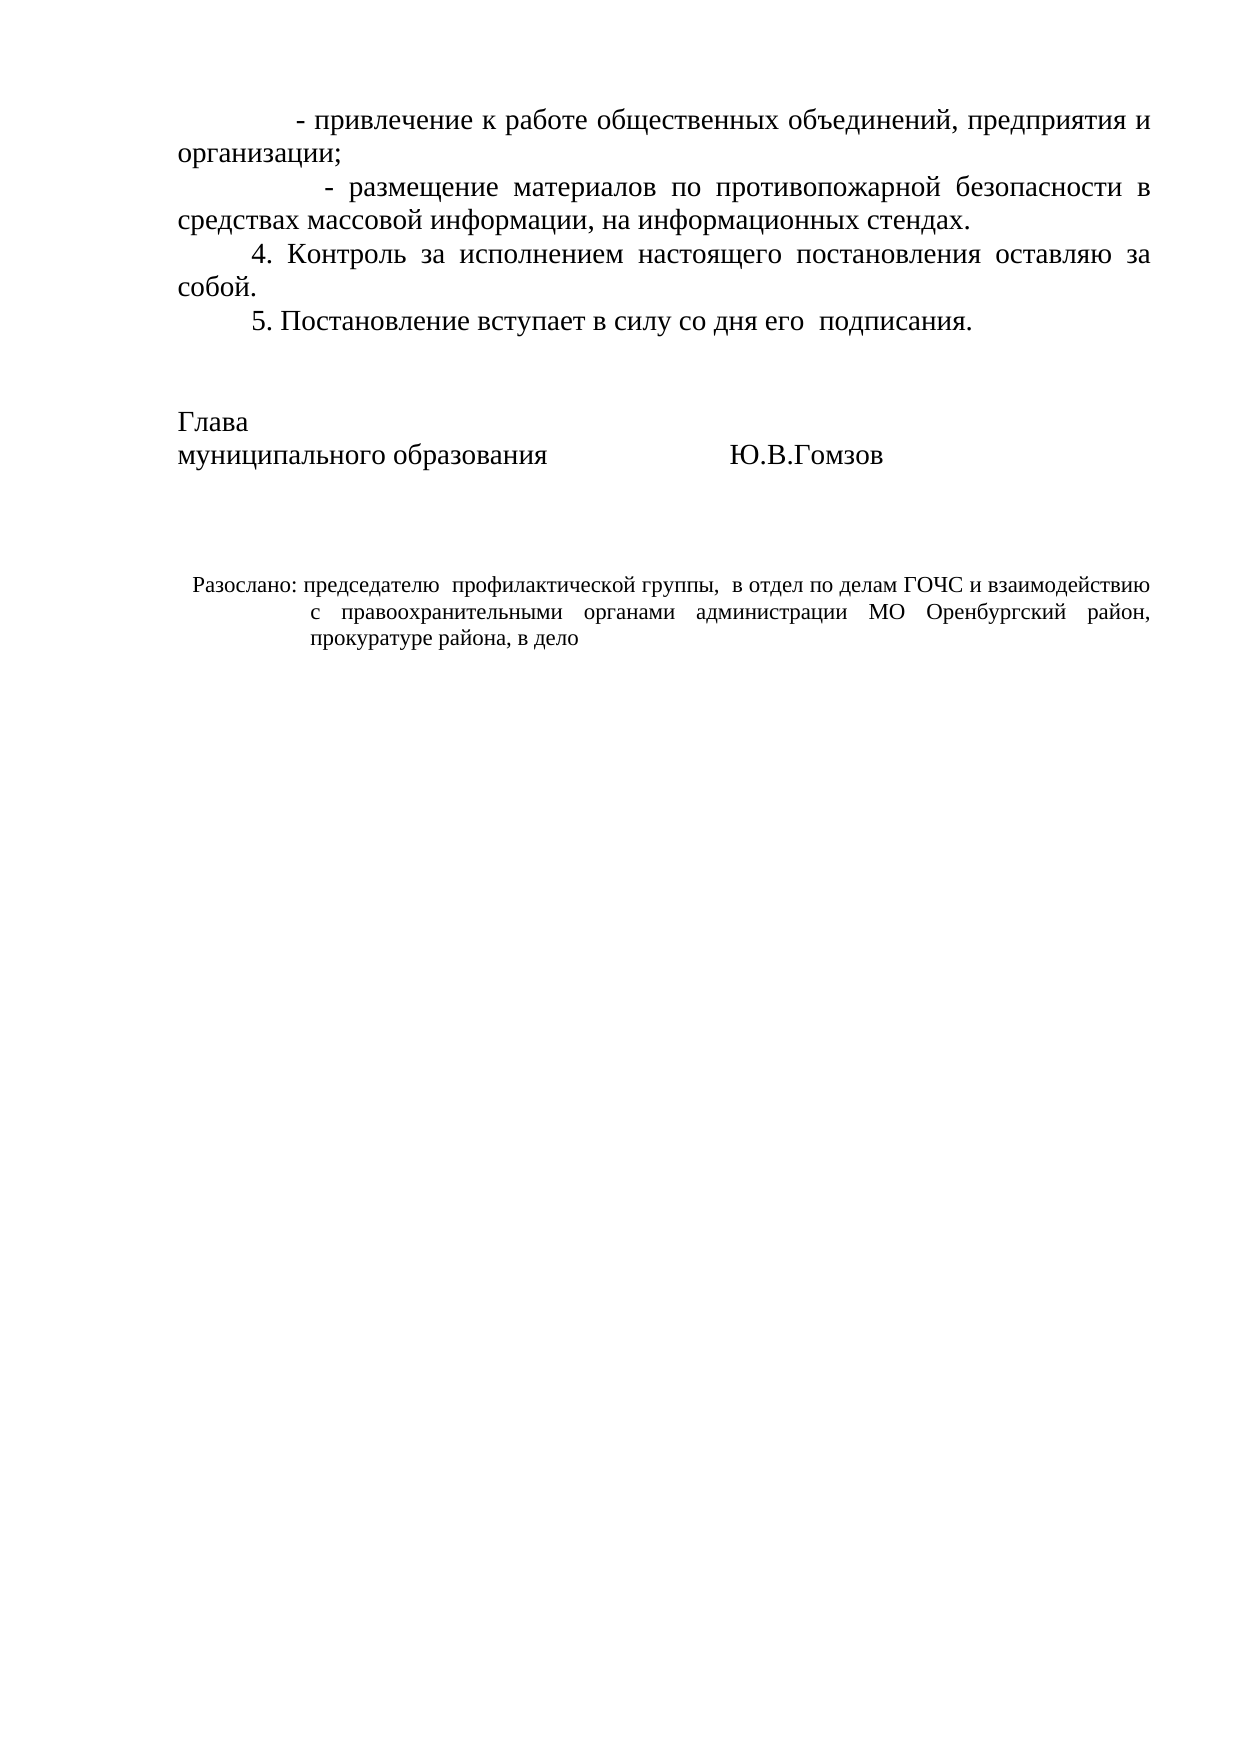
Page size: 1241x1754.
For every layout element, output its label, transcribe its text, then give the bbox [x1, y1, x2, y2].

text - привлечение к работе общественных объединений, предприятия и организации; [177, 102, 1152, 169]
text 4. Контроль за исполнением настоящего постановления оставляю за собой. [177, 236, 1152, 303]
text - размещение материалов по противопожарной безопасности в средствах массовой информации, на информационных стендах. [177, 169, 1152, 236]
text 5. Постановление вступает в силу со дня его подписания. [177, 303, 1152, 337]
text муниципального образования Ю.В.Гомзов [177, 437, 1152, 471]
text Глава [177, 404, 1152, 437]
text Разослано: председателю профилактической группы, в отдел по делам ГОЧС и взаимодействию с правоохранительными органами администрации МО Оренбургский район, прокуратуре района, в дело [192, 571, 1152, 650]
